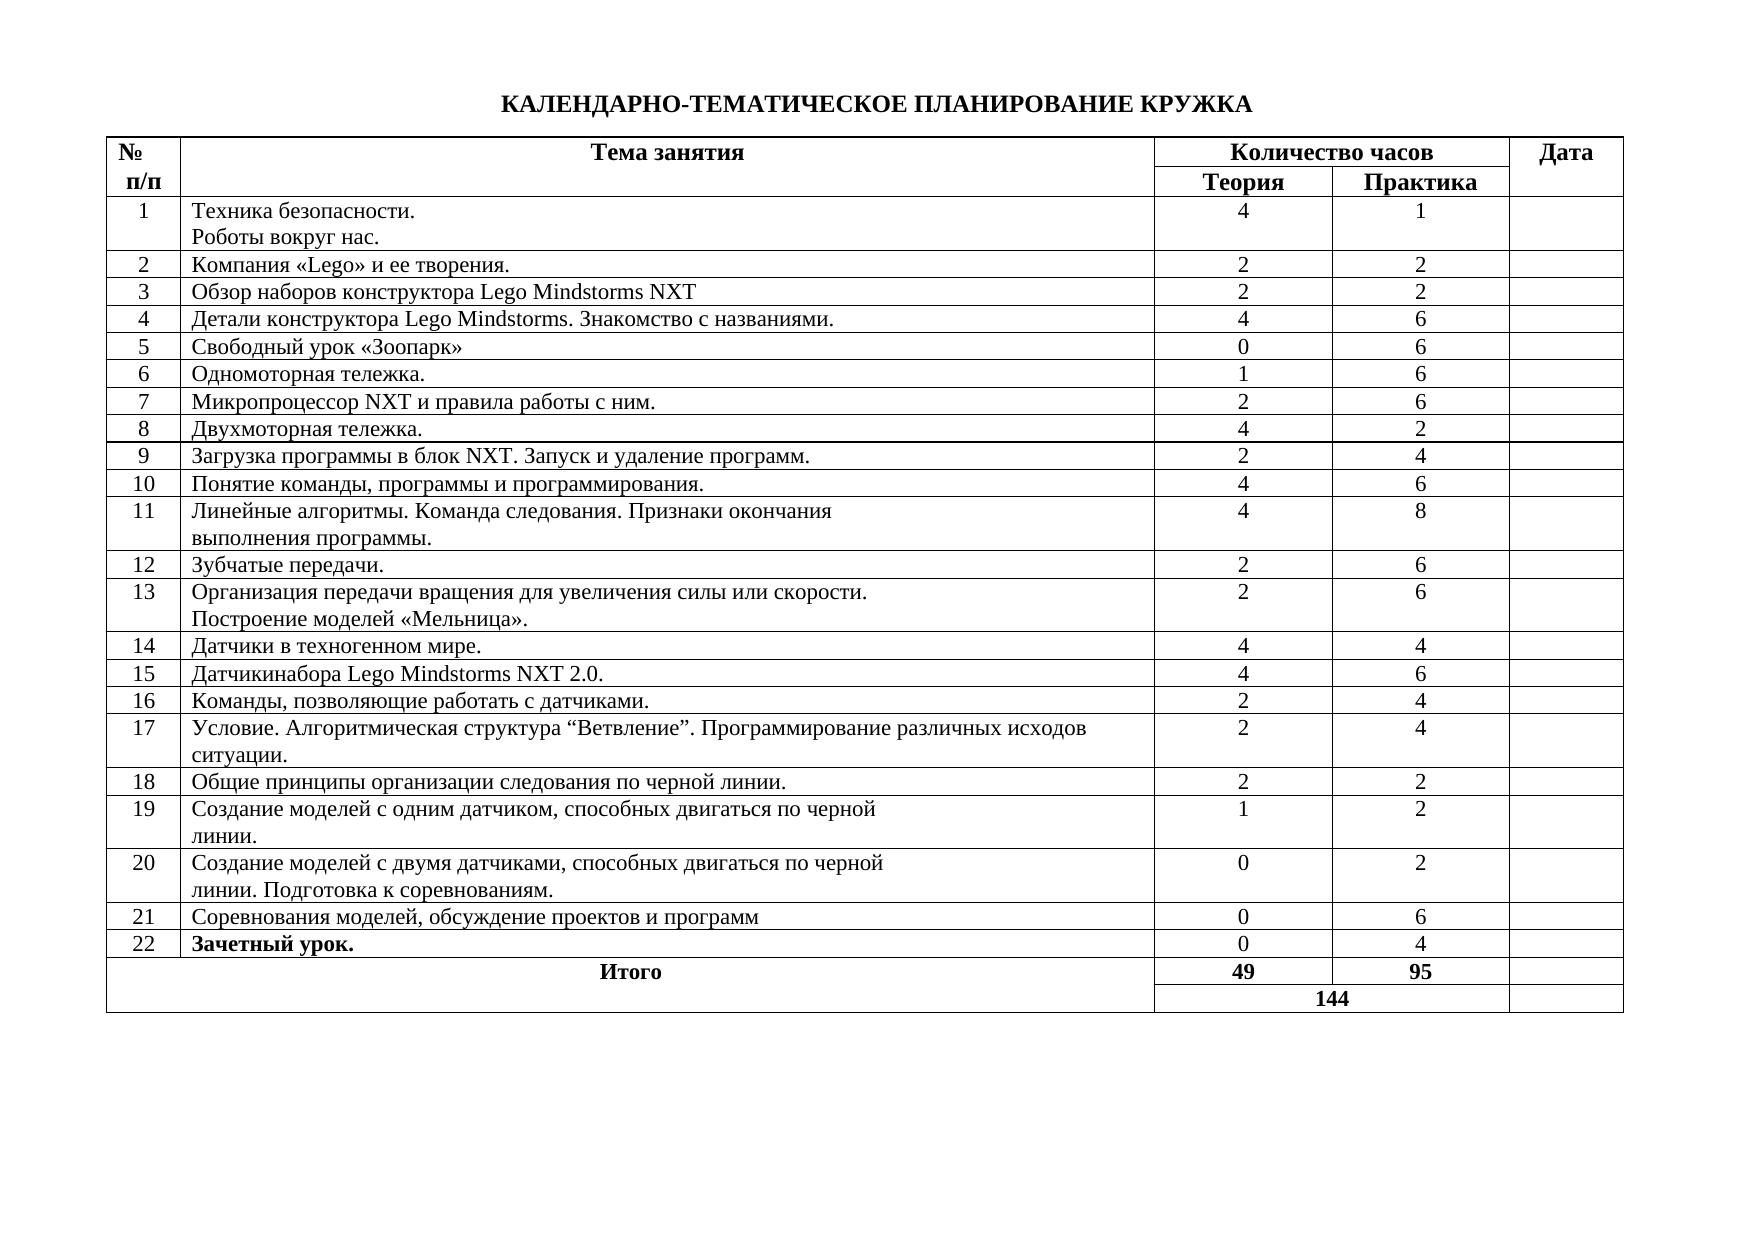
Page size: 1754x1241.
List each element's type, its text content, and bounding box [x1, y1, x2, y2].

table_cell 2 [1155, 714, 1332, 767]
table_cell [1510, 551, 1623, 577]
table_cell 6 [1333, 903, 1509, 929]
table_cell [1510, 632, 1623, 658]
table_cell 4 [1155, 632, 1332, 658]
table_cell [1510, 660, 1623, 686]
table_cell Одномоторная тележка. [181, 360, 1154, 387]
table_cell 5 [107, 333, 180, 359]
table_cell 6 [1333, 660, 1509, 686]
table_cell 4 [107, 306, 180, 332]
table_cell 4 [1155, 197, 1332, 250]
table_cell 6 [1333, 579, 1509, 631]
table_cell 4 [1155, 470, 1332, 496]
table_cell [1510, 278, 1623, 304]
table_cell 9 [107, 443, 180, 469]
table_cell [1510, 388, 1623, 414]
table_cell [1510, 849, 1623, 902]
table_cell Линейные алгоритмы. Команда следования. Признаки окончания выполнения программы. [181, 497, 1154, 550]
table_cell 2 [1155, 768, 1332, 794]
table_header Тема занятия [181, 138, 1154, 196]
table_cell Соревнования моделей, обсуждение проектов и программ [181, 903, 1154, 929]
table_cell Загрузка программы в блок NXT. Запуск и удаление программ. [181, 443, 1154, 469]
table_cell 4 [1333, 443, 1509, 469]
table_cell [1510, 415, 1623, 441]
table_cell 7 [107, 388, 180, 414]
table_cell 6 [1333, 306, 1509, 332]
table_cell 1 [1155, 360, 1332, 387]
table_cell 13 [107, 579, 180, 631]
table_cell 6 [107, 360, 180, 387]
table_cell 6 [1333, 551, 1509, 577]
table_cell Условие. Алгоритмическая структура “Ветвление”. Программирование различных исходов ситуации. [181, 714, 1154, 767]
table_cell 18 [107, 768, 180, 794]
table_cell 15 [107, 660, 180, 686]
table_cell 17 [107, 714, 180, 767]
table_cell [1510, 251, 1623, 277]
table_cell [1510, 714, 1623, 767]
table_cell 11 [107, 497, 180, 550]
table_cell [1510, 768, 1623, 794]
table_cell 4 [1333, 714, 1509, 767]
table_cell 1 [1333, 197, 1509, 250]
table_cell [1510, 360, 1623, 387]
table_cell [1510, 497, 1623, 550]
table_cell [1510, 443, 1623, 469]
table_cell 95 [1333, 958, 1509, 984]
table_cell 4 [1155, 660, 1332, 686]
table_cell [1510, 903, 1623, 929]
table_cell 2 [1333, 849, 1509, 902]
table_cell 0 [1155, 849, 1332, 902]
table_cell Детали конструктора Lego Mindstorms. Знакомство с названиями. [181, 306, 1154, 332]
table_cell 4 [1155, 497, 1332, 550]
text КАЛЕНДАРНО-ТЕМАТИЧЕСКОЕ ПЛАНИРОВАНИЕ КРУЖКА [118, 89, 1636, 117]
table_header Дата [1510, 138, 1623, 196]
table_cell Датчики в техногенном мире. [181, 632, 1154, 658]
table_cell 12 [107, 551, 180, 577]
table_cell Итого [107, 958, 1154, 1012]
table_cell Микропроцессор NXT и правила работы с ним. [181, 388, 1154, 414]
table_cell [1510, 333, 1623, 359]
table_cell 2 [1333, 768, 1509, 794]
table_cell 21 [107, 903, 180, 929]
table_header № п/п [107, 138, 180, 196]
table_cell 49 [1155, 958, 1332, 984]
table_cell 6 [1333, 333, 1509, 359]
table_cell Создание моделей с двумя датчиками, способных двигаться по черной линии. Подготовка к соревнованиям. [181, 849, 1154, 902]
table_cell Двухмоторная тележка. [181, 415, 1154, 441]
table_cell 2 [1155, 579, 1332, 631]
table_cell 6 [1333, 360, 1509, 387]
table_cell 0 [1155, 903, 1332, 929]
table_cell 2 [1155, 551, 1332, 577]
table_cell Зубчатые передачи. [181, 551, 1154, 577]
table_cell 14 [107, 632, 180, 658]
table_cell [1510, 197, 1623, 250]
table_cell 2 [1155, 388, 1332, 414]
table_cell 4 [1155, 415, 1332, 441]
table_cell [1510, 958, 1623, 984]
table_cell 2 [1155, 278, 1332, 304]
table_cell 20 [107, 849, 180, 902]
table_cell [1510, 985, 1623, 1012]
table_cell 6 [1333, 470, 1509, 496]
table_cell [1510, 470, 1623, 496]
table_cell 1 [107, 197, 180, 250]
table_cell Зачетный урок. [181, 930, 1154, 957]
table_cell Понятие команды, программы и программирования. [181, 470, 1154, 496]
table_cell Компания «Lego» и ее творения. [181, 251, 1154, 277]
table_cell 2 [1333, 796, 1509, 848]
table_cell 0 [1155, 333, 1332, 359]
table_cell Датчикинабора Lego Mindstorms NXT 2.0. [181, 660, 1154, 686]
table_cell 1 [1155, 796, 1332, 848]
table_cell Обзор наборов конструктора Lego Mindstorms NXT [181, 278, 1154, 304]
table_cell Практика [1333, 167, 1509, 196]
table_cell 4 [1333, 687, 1509, 713]
table_cell 3 [107, 278, 180, 304]
table_cell [1510, 687, 1623, 713]
table_cell Свободный урок «Зоопарк» [181, 333, 1154, 359]
table_cell Общие принципы организации следования по черной линии. [181, 768, 1154, 794]
table_cell 19 [107, 796, 180, 848]
table_cell 2 [1155, 251, 1332, 277]
table_cell 22 [107, 930, 180, 957]
table_cell 2 [1333, 278, 1509, 304]
table_cell 2 [1333, 415, 1509, 441]
table_header Количество часов [1155, 138, 1509, 166]
table_cell 10 [107, 470, 180, 496]
table_cell 2 [1155, 687, 1332, 713]
table_cell [1510, 306, 1623, 332]
table_cell [1510, 579, 1623, 631]
table_cell 2 [1333, 251, 1509, 277]
table_cell 8 [107, 415, 180, 441]
table_cell [1510, 796, 1623, 848]
table_cell Создание моделей с одним датчиком, способных двигаться по черной линии. [181, 796, 1154, 848]
table_cell Команды, позволяющие работать с датчиками. [181, 687, 1154, 713]
table_cell 4 [1333, 930, 1509, 957]
table_cell 16 [107, 687, 180, 713]
table_cell 4 [1333, 632, 1509, 658]
table_cell Техника безопасности. Роботы вокруг нас. [181, 197, 1154, 250]
table_cell [1510, 930, 1623, 957]
table_cell 0 [1155, 930, 1332, 957]
table_cell 6 [1333, 388, 1509, 414]
table_cell Теория [1155, 167, 1332, 196]
table_cell Организация передачи вращения для увеличения силы или скорости. Построение моделей «Мельница». [181, 579, 1154, 631]
table_cell 4 [1155, 306, 1332, 332]
table_cell 8 [1333, 497, 1509, 550]
table_cell 144 [1155, 985, 1509, 1012]
table_cell 2 [107, 251, 180, 277]
table_cell 2 [1155, 443, 1332, 469]
